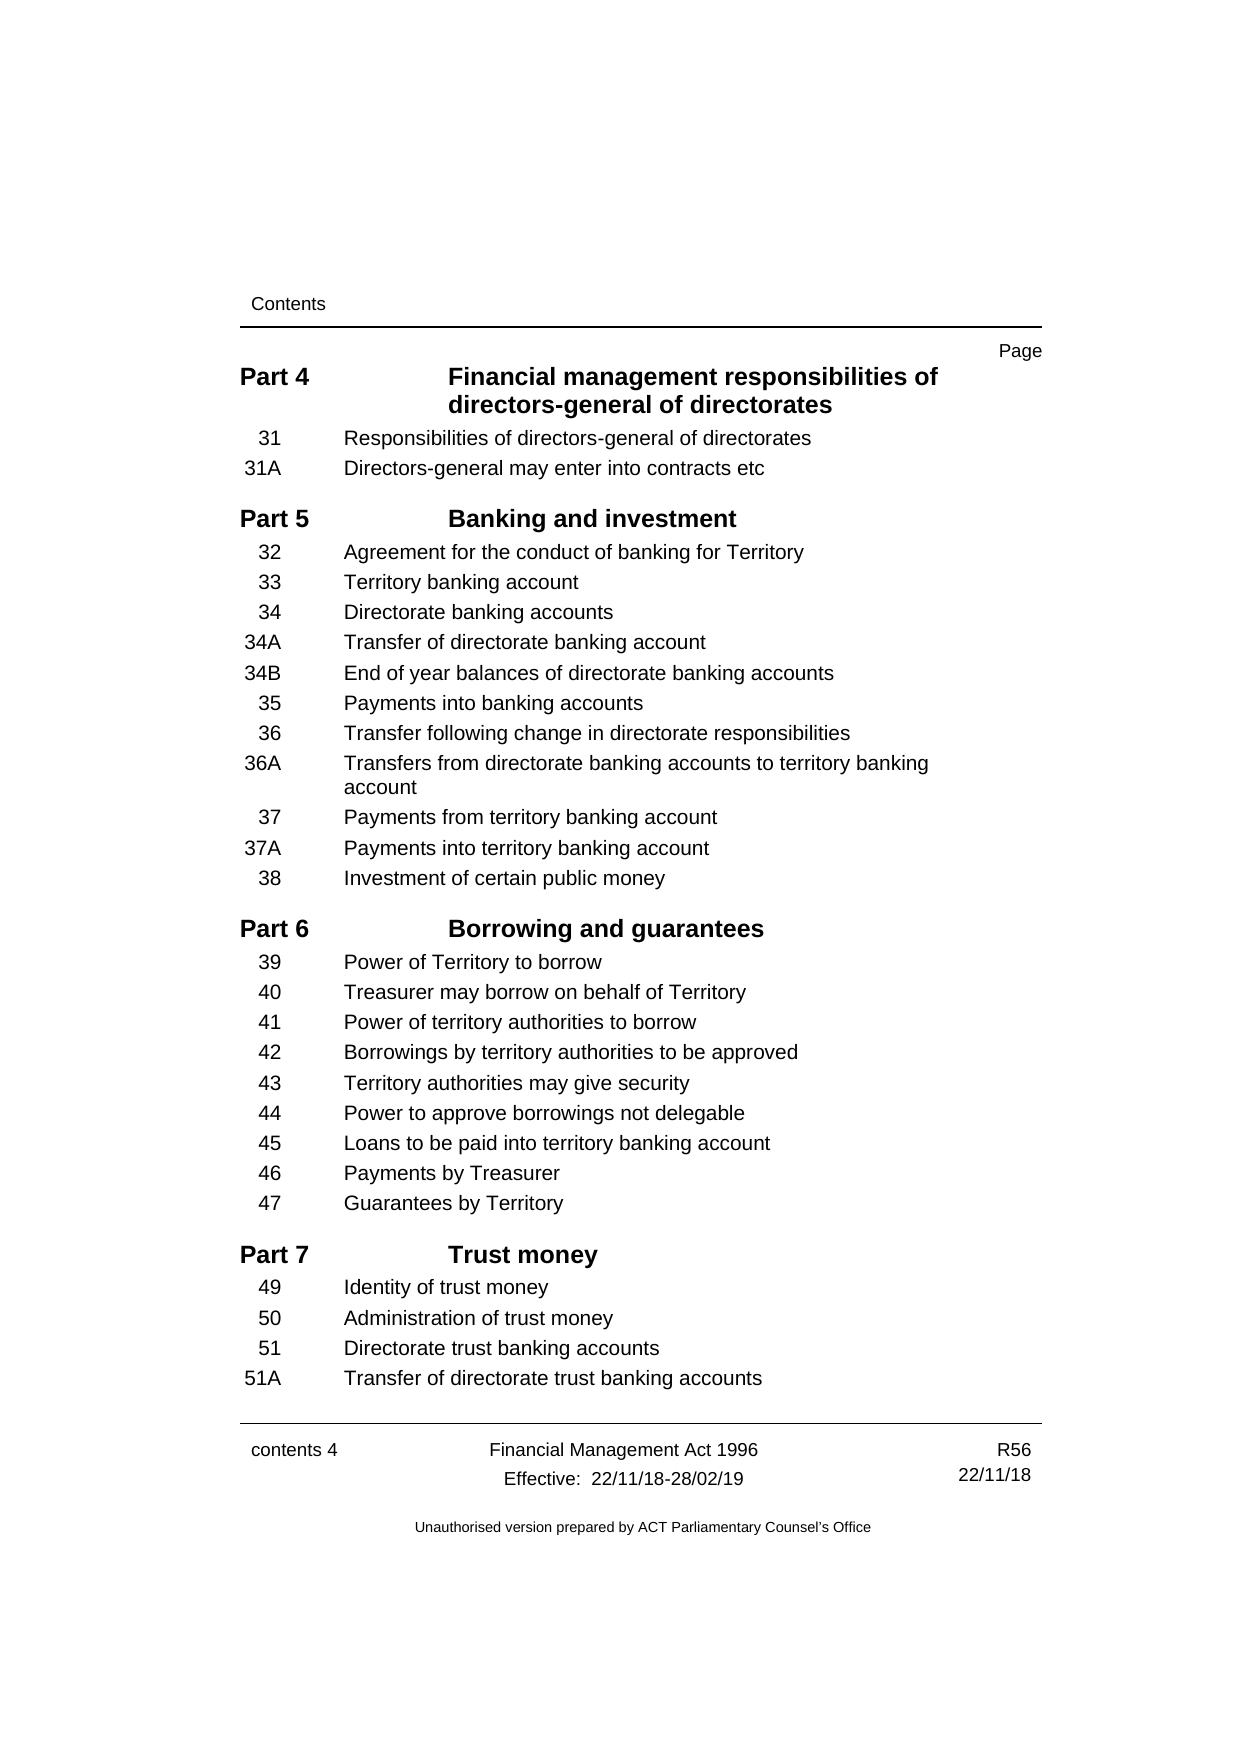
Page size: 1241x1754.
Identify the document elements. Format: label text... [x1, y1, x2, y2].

text 33 Territory banking account 53 [239, 570, 996, 594]
text 46 Payments by Treasurer 60 [239, 1161, 996, 1185]
text 39 Power of Territory to borrow 59 [239, 949, 996, 973]
text 34B End of year balances of directorate banking accounts 54 [239, 660, 996, 684]
text 47 Guarantees by Territory 60 [239, 1191, 996, 1215]
text 34A Transfer of directorate banking account 54 [239, 630, 996, 654]
text 42 Borrowings by territory authorities to be approved 59 [239, 1040, 996, 1064]
text 37 Payments from territory banking account 56 [239, 805, 996, 829]
text 51 Directorate trust banking accounts 62 [239, 1336, 996, 1359]
text 31 Responsibilities of directors-general of directorates 50 [239, 425, 996, 449]
text 51A Transfer of directorate trust banking accounts 63 [239, 1366, 996, 1390]
text 34 Directorate banking accounts 53 [239, 600, 996, 624]
text Part 4 Financial management responsibilities of directors-general of directorates 50 [239, 362, 996, 419]
text 40 Treasurer may borrow on behalf of Territory 59 [239, 980, 996, 1004]
text 32 Agreement for the conduct of banking for Territory 53 [239, 539, 996, 563]
text 36A Transfers from directorate banking accounts to territory banking account 56 [239, 751, 996, 799]
text 35 Payments into banking accounts 55 [239, 691, 996, 714]
text 45 Loans to be paid into territory banking account 60 [239, 1131, 996, 1155]
text Part 5 Banking and investment 53 [239, 504, 996, 533]
text 43 Territory authorities may give security 60 [239, 1070, 996, 1094]
text Part 7 Trust money 62 [239, 1240, 996, 1269]
text 49 Identity of trust money 62 [239, 1275, 996, 1299]
text 37A Payments into territory banking account 57 [239, 835, 996, 859]
text 38 Investment of certain public money 57 [239, 866, 996, 889]
text 50 Administration of trust money 62 [239, 1305, 996, 1329]
text Part 6 Borrowing and guarantees 59 [239, 914, 996, 943]
text 36 Transfer following change in directorate responsibilities 55 [239, 721, 996, 745]
text 31A Directors-general may enter into contracts etc 52 [239, 456, 996, 479]
text 41 Power of territory authorities to borrow 59 [239, 1010, 996, 1034]
text 44 Power to approve borrowings not delegable 60 [239, 1101, 996, 1124]
